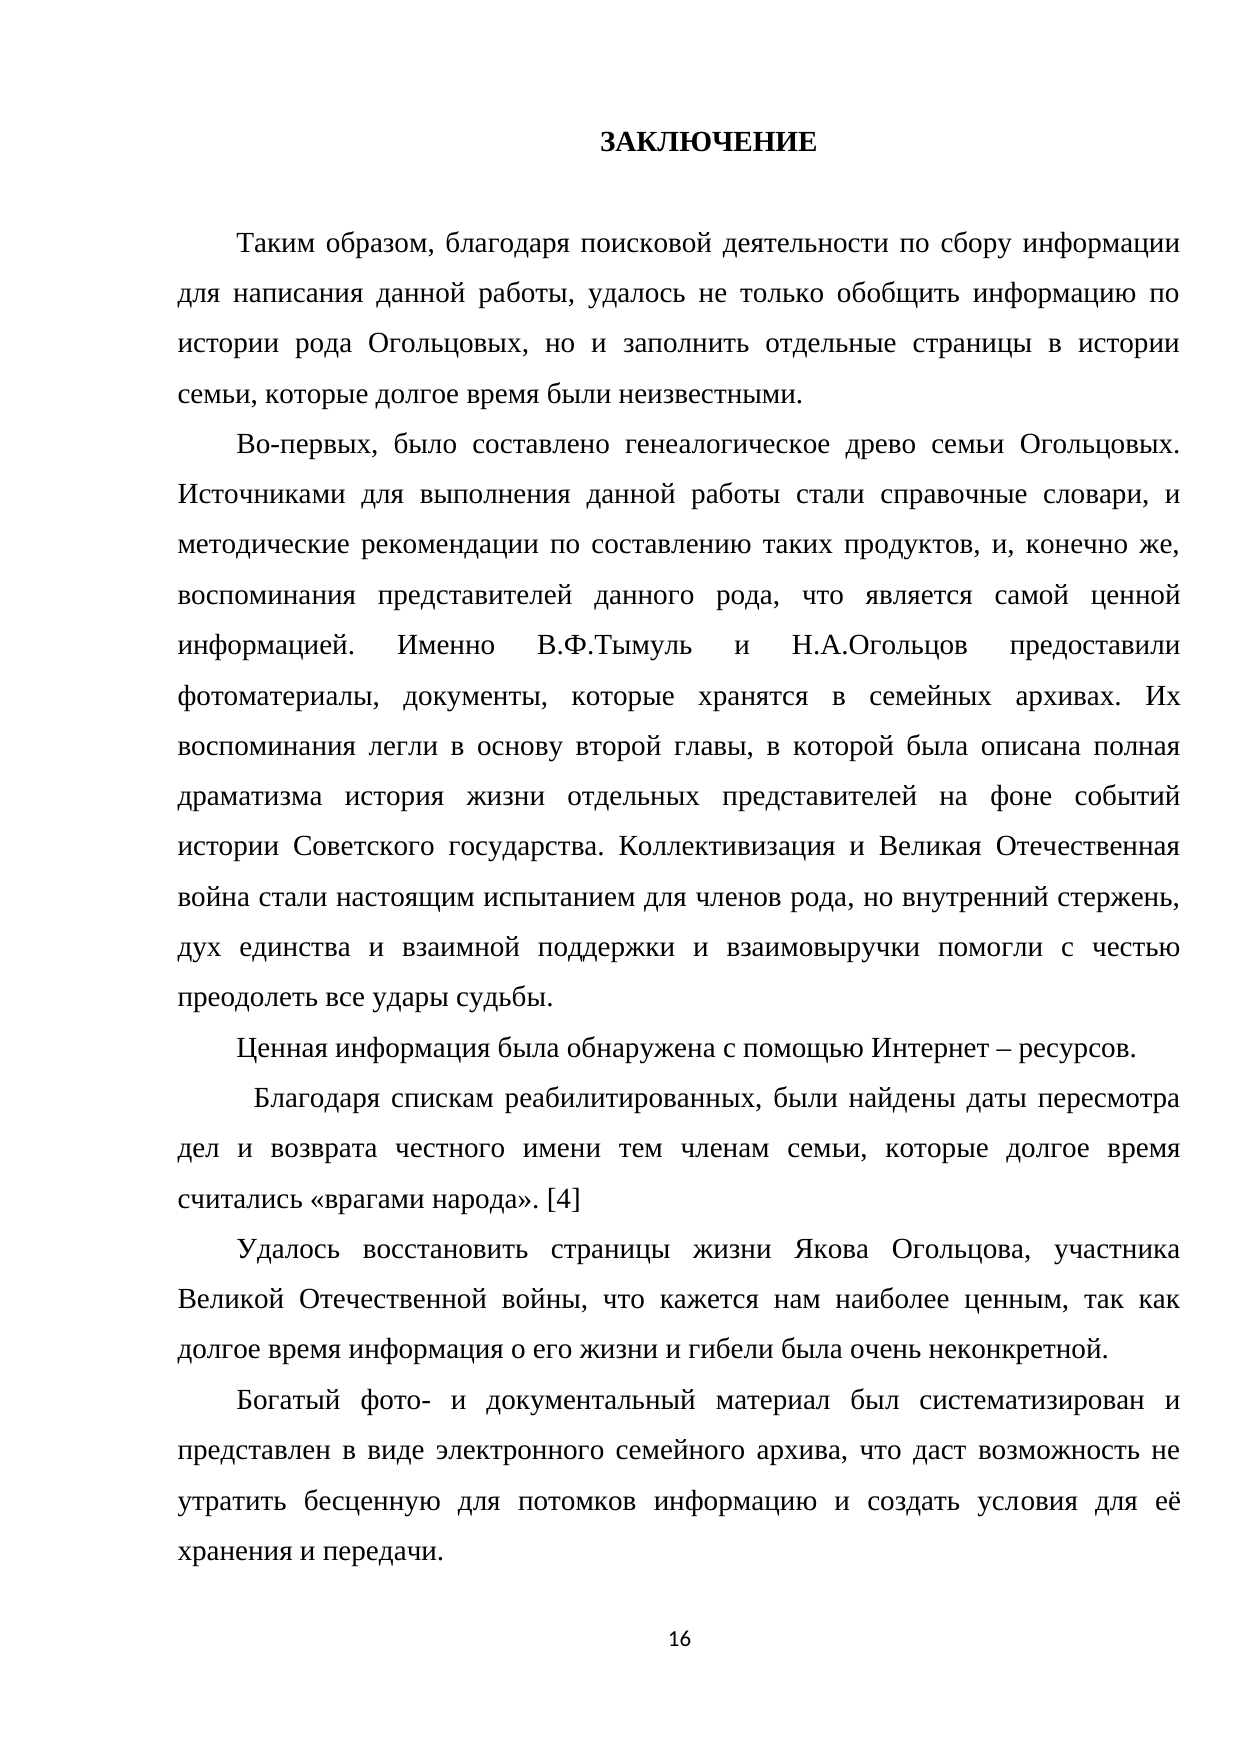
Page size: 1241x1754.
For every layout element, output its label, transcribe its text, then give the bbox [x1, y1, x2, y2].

text Удалось восстановить страницы жизни Якова Огольцова, участника Великой Отечественной войны, что кажется нам наиболее ценным, так как долгое время информация о его жизни и гибели была очень неконкретной. [177, 1231, 1181, 1365]
text Ценная информация была обнаружена с помощью Интернет – ресурсов. [177, 1030, 1181, 1063]
text Таким образом, благодаря поисковой деятельности по сбору информации для написания данной работы, удалось не только обобщить информацию по истории рода Огольцовых, но и заполнить отдельные страницы в истории семьи, которые долгое время были неизвестными. [177, 225, 1181, 409]
text Богатый фото- и документальный материал был систематизирован и представлен в виде электронного семейного архива, что даст возможность не утратить бесценную для потомков информацию и создать условия для её хранения и передачи. [177, 1382, 1181, 1566]
text Во-первых, было составлено генеалогическое древо семьи Огольцовых. Источниками для выполнения данной работы стали справочные словари, и методические рекомендации по составлению таких продуктов, и, конечно же, воспоминания представителей данного рода, что является самой ценной информацией. Именно В.Ф.Тымуль и Н.А.Огольцов предоставили фотоматериалы, документы, которые хранятся в семейных архивах. Их воспоминания легли в основу второй главы, в которой была описана полная драматизма история жизни отдельных представителей на фоне событий истории Советского государства. Коллективизация и Великая Отечественная война стали настоящим испытанием для членов рода, но внутренний стержень, дух единства и взаимной поддержки и взаимовыручки помогли с честью преодолеть все удары судьбы. [177, 426, 1181, 1013]
text ЗАКЛЮЧЕНИЕ [177, 124, 1181, 158]
text Благодаря спискам реабилитированных, были найдены даты пересмотра дел и возврата честного имени тем членам семьи, которые долгое время считались «врагами народа». [4] [177, 1080, 1181, 1214]
